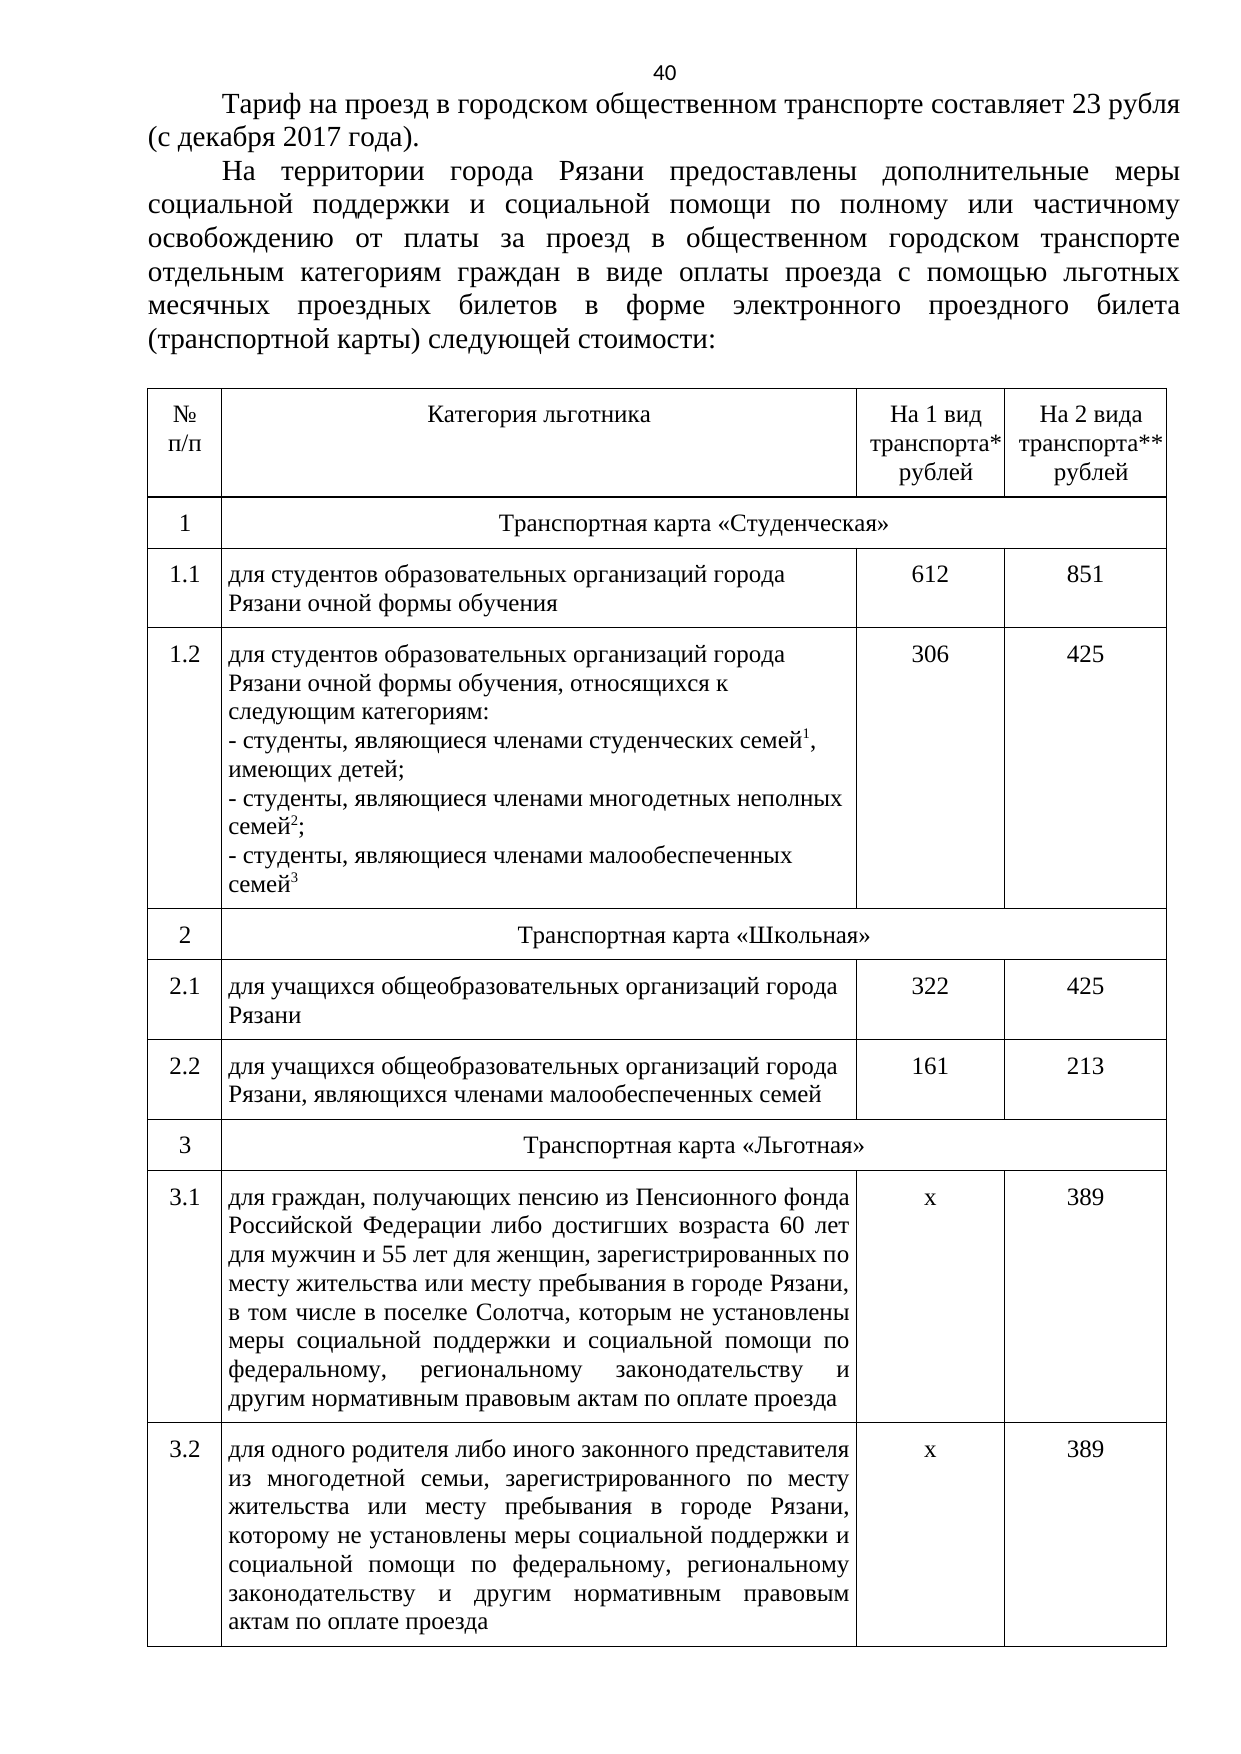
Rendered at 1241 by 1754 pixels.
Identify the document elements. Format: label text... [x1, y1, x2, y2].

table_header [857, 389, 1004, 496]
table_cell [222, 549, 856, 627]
text На территории города Рязани предоставлены дополнительные меры социальной поддержки и социальной помощи по полному или частичному освобождению от платы за проезд в общественном городском транспорте отдельным категориям граждан в виде оплаты проезда с помощью льготных месячных проездных билетов в форме электронного проездного билета (транспортной карты) следующей стоимости: [148, 153, 1181, 354]
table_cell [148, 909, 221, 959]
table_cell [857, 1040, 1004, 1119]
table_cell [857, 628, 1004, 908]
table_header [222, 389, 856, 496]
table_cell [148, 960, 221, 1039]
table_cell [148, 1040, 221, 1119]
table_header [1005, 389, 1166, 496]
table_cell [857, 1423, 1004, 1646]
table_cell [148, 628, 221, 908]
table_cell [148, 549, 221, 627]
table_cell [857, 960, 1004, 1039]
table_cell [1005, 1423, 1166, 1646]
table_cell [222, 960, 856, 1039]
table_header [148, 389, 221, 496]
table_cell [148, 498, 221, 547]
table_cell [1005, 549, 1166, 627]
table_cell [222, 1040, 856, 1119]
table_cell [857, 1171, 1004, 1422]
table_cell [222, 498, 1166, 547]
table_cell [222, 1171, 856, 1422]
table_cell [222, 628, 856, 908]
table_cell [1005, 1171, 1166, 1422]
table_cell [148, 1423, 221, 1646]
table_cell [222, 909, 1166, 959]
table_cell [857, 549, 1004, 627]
text Тариф на проезд в городском общественном транспорте составляет 23 рубля (с декабря 2017 года). [148, 86, 1181, 153]
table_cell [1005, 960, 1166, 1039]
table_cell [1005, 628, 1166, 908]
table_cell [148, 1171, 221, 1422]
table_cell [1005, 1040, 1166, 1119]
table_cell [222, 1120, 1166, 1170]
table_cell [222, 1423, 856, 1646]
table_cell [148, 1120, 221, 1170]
